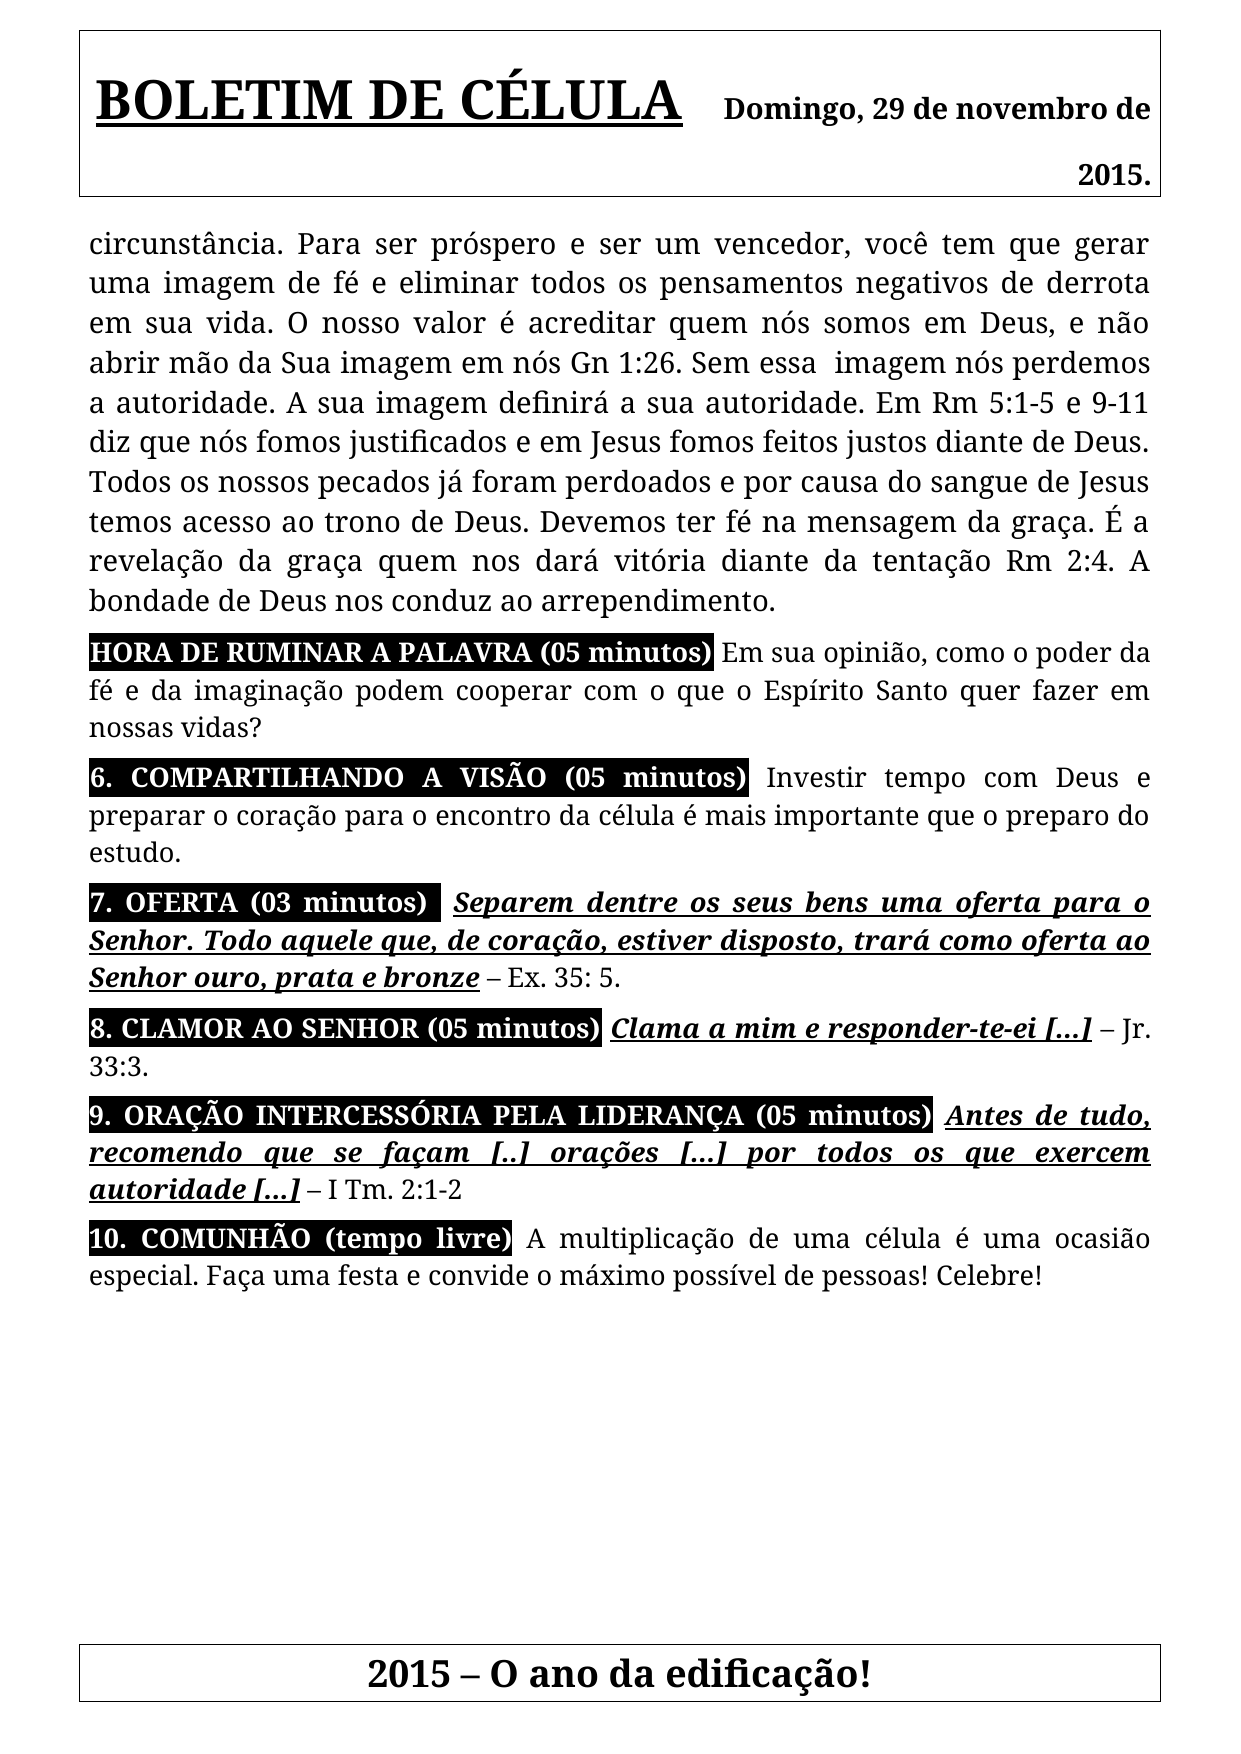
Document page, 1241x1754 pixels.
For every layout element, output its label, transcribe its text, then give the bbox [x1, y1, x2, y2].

text 8. CLAMOR AO SENHOR (05 minutos) Clama a mim e responder-te-ei [...] – Jr. 33:3. [89, 1008, 1152, 1084]
subtitle 7. OFERTA (03 minutos) Separem dentre os seus bens uma oferta para o Senhor. Todo aquele que, de coração, estiver disposto, trará como oferta ao Senhor ouro, prata e bronze – Ex. 35: 5. [89, 883, 1152, 996]
text 6. COMPARTILHANDO A VISÃO (05 minutos) Investir tempo com Deus e preparar o coração para o encontro da célula é mais importante que o preparo do estudo. [89, 758, 1152, 870]
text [89, 223, 1152, 620]
text HORA DE RUMINAR A PALAVRA (05 minutos) Em sua opinião, como o poder da fé e da imaginação podem cooperar com o que o Espírito Santo quer fazer em nossas vidas? [89, 632, 1152, 745]
text 9. ORAÇÃO INTERCESSÓRIA PELA LIDERANÇA (05 minutos) Antes de tudo, recomendo que se façam [..] orações [...] por todos os que exercem autoridade [...] – I Tm. 2:1-2 [89, 1096, 1152, 1207]
text 10. COMUNHÃO (tempo livre) A multiplicação de uma célula é uma ocasião especial. Faça uma festa e convide o máximo possível de pessoas! Celebre! [89, 1219, 1152, 1293]
